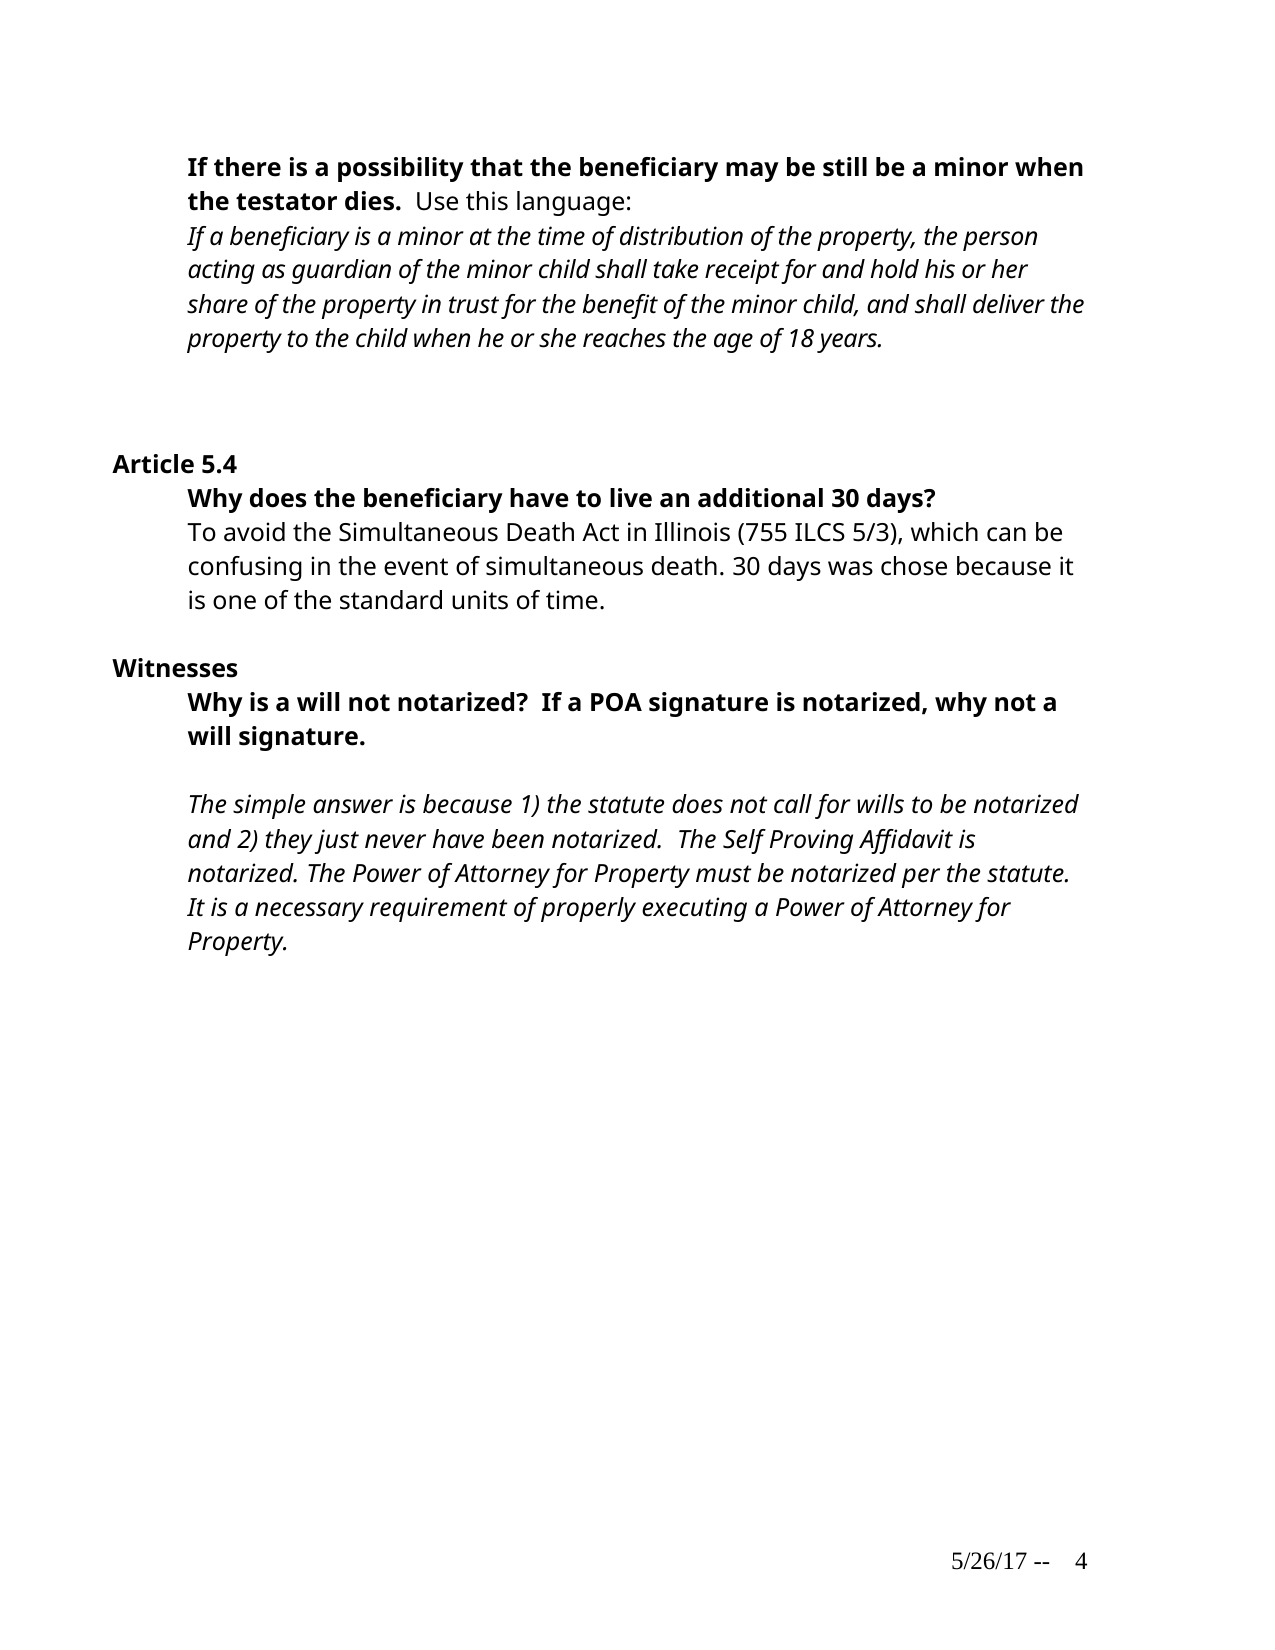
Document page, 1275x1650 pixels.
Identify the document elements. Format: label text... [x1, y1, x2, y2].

text To avoid the Simultaneous Death Act in Illinois (755 ILCS 5/3), which can be confusing in the event of simultaneous death. 30 days was chose because it is one of the standard units of time. [187, 515, 1087, 617]
text Why is a will not notarized? If a POA signature is notarized, why not a will signature. [187, 685, 1087, 753]
text If a beneficiary is a minor at the time of distribution of the property, the person acting as guardian of the minor child shall take receipt for and hold his or her share of the property in trust for the benefit of the minor child, and shall deliver the property to the child when he or she reaches the age of 18 years. [187, 218, 1087, 354]
text Why does the beneficiary have to live an additional 30 days? [187, 481, 1087, 515]
text If there is a possibility that the beneficiary may be still be a minor when the testator dies. Use this language: [112, 150, 1087, 218]
text Article 5.4 [112, 447, 1087, 481]
text The simple answer is because 1) the statute does not call for wills to be notarized and 2) they just never have been notarized. The Self Proving Affidavit is notarized. The Power of Attorney for Property must be notarized per the statute. It is a necessary requirement of properly executing a Power of Attorney for Property. [187, 787, 1087, 957]
text Witnesses [112, 651, 1087, 685]
